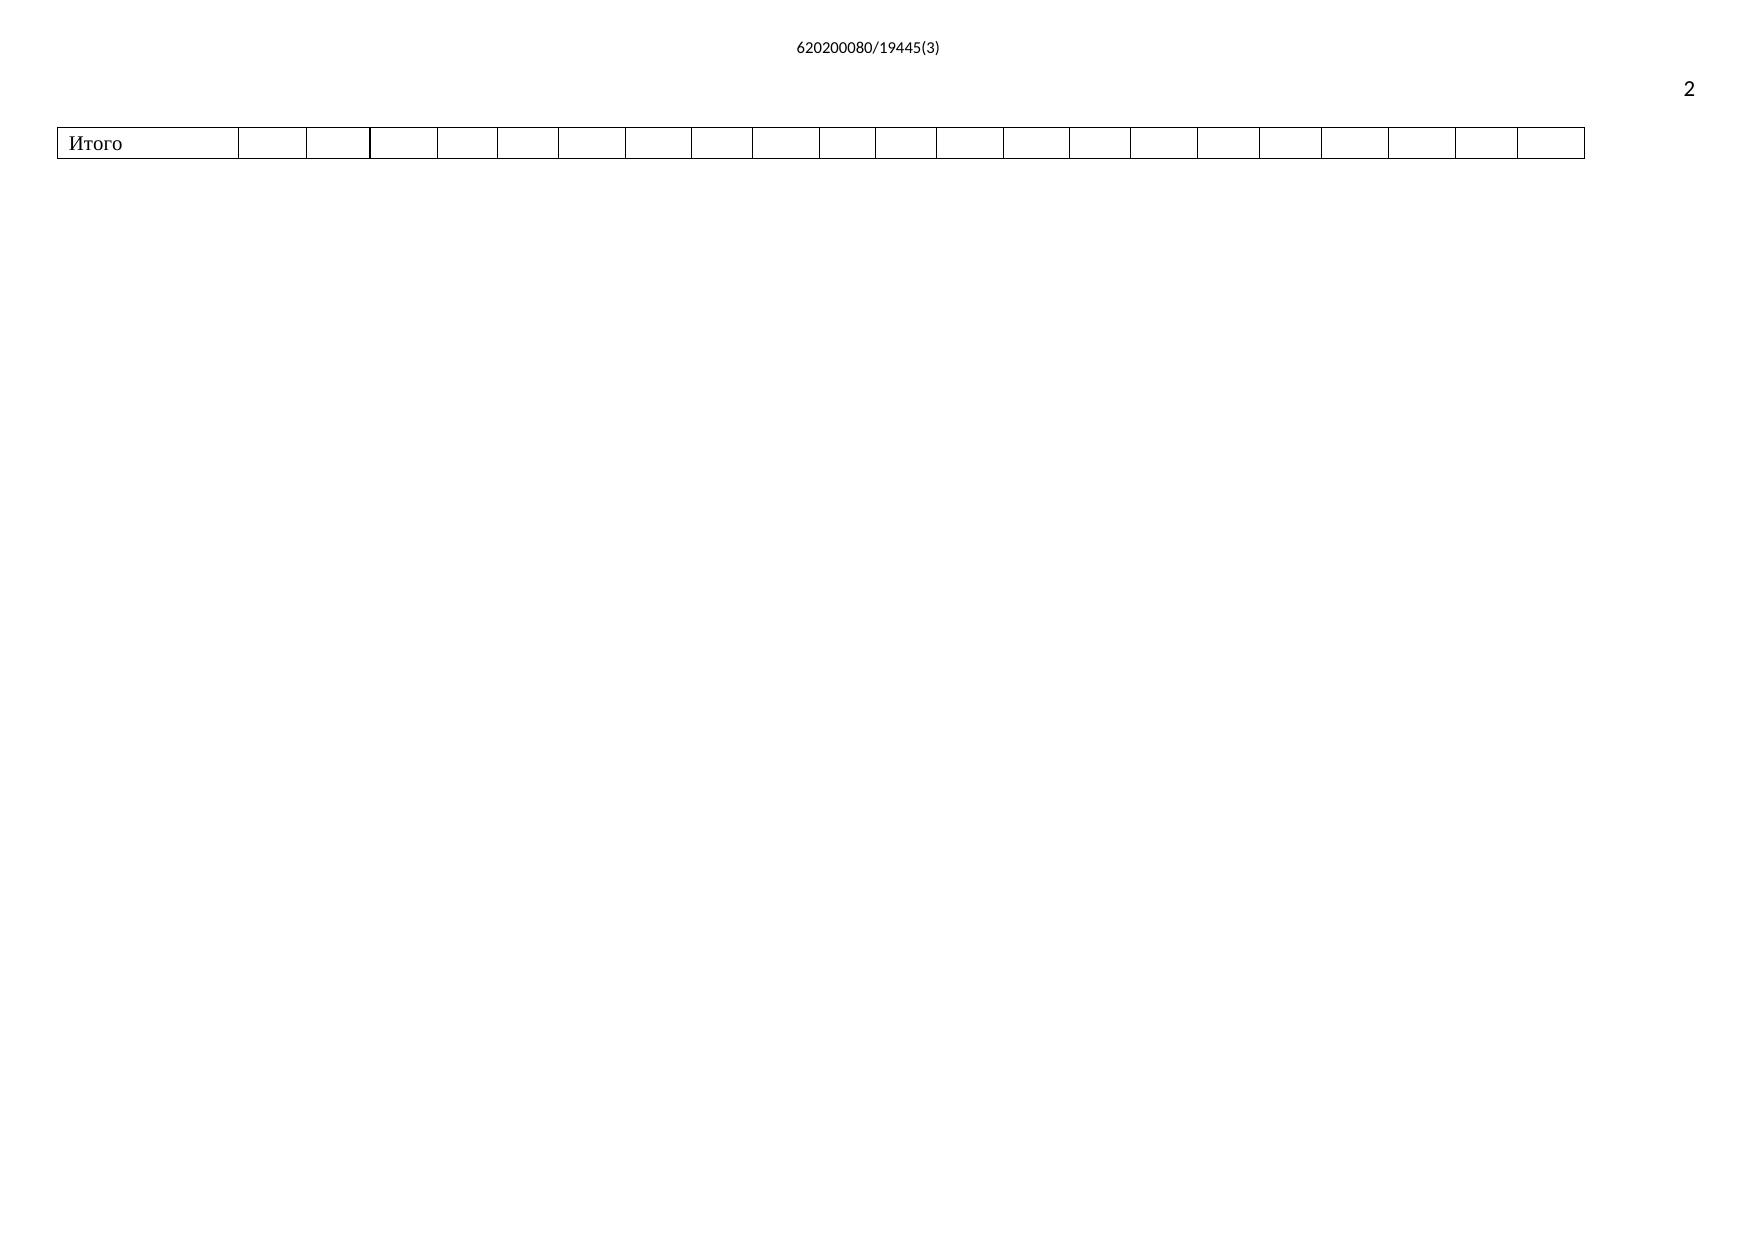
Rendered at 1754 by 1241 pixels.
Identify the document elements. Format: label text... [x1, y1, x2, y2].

table_cell [1070, 128, 1130, 158]
table_cell [1389, 128, 1455, 158]
table_cell [1456, 128, 1517, 158]
table_cell [876, 128, 936, 158]
table_cell [559, 128, 625, 158]
table_cell [1198, 128, 1259, 158]
table_cell Итого [58, 128, 238, 158]
table_cell [307, 128, 369, 158]
table_cell [1004, 128, 1069, 158]
table_cell [1322, 128, 1388, 158]
table_cell [753, 128, 819, 158]
table_cell [1260, 128, 1321, 158]
table_cell [371, 128, 437, 158]
table_cell [498, 128, 558, 158]
table_cell [438, 128, 497, 158]
table_cell [820, 128, 875, 158]
table_cell [1518, 128, 1584, 158]
table_cell [239, 128, 306, 158]
table_cell [692, 128, 752, 158]
table_cell [1131, 128, 1197, 158]
table_cell [626, 128, 691, 158]
table_cell [937, 128, 1003, 158]
